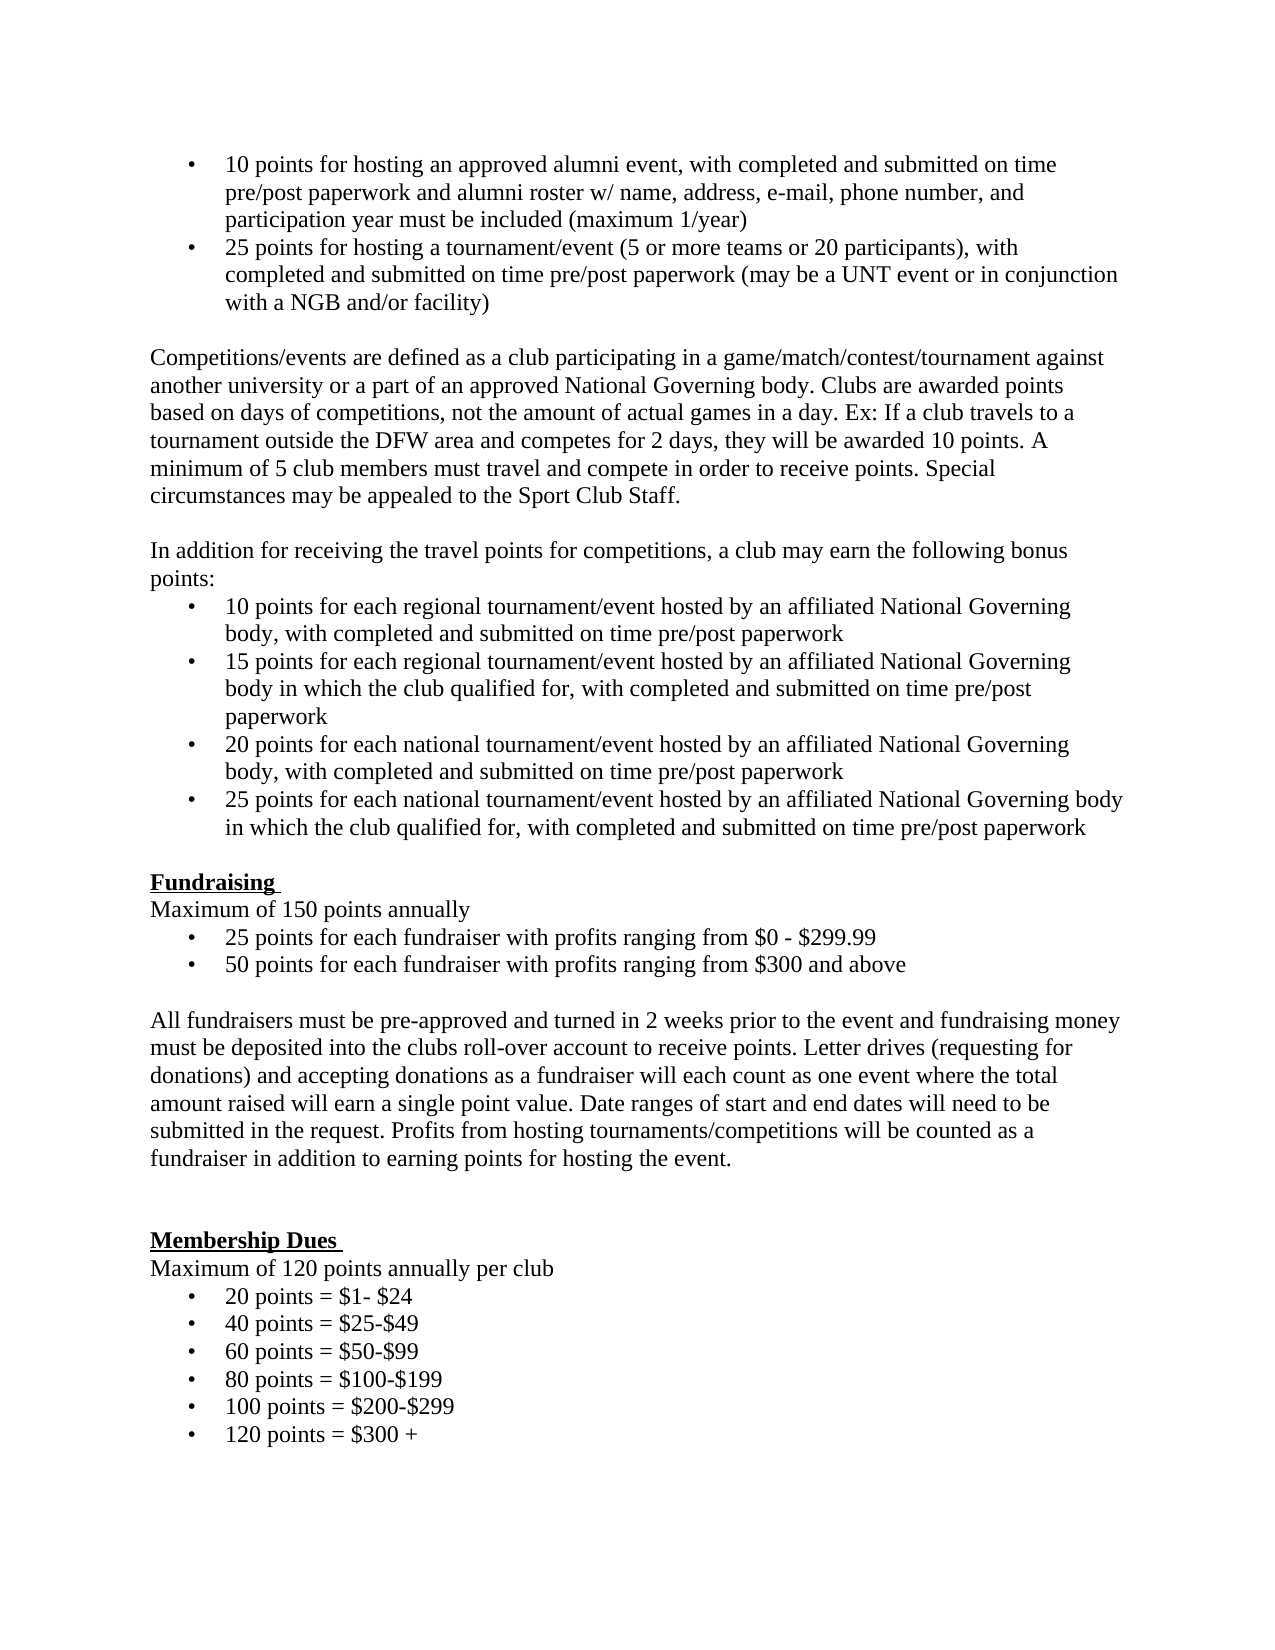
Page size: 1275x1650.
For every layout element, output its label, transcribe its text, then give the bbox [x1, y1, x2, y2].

list 20 points = $1- $24 [187, 1282, 1125, 1309]
text In addition for receiving the travel points for competitions, a club may earn the following bonus points: [150, 536, 1125, 592]
list 15 points for each regional tournament/event hosted by an affiliated National Governing body in which the club qualified for, with completed and submitted on time pre/post paperwork [187, 647, 1125, 730]
text Competitions/events are defined as a club participating in a game/match/contest/tournament against another university or a part of an approved National Governing body. Clubs are awarded points based on days of competitions, not the amount of actual games in a day. Ex: If a club travels to a tournament outside the DFW area and competes for 2 days, they will be awarded 10 points. A minimum of 5 club members must travel and compete in order to receive points. Special circumstances may be appealed to the Sport Club Staff. [150, 343, 1125, 509]
text Maximum of 120 points annually per club [150, 1254, 1125, 1282]
list 25 points for hosting a tournament/event (5 or more teams or 20 participants), with completed and submitted on time pre/post paperwork (may be a UNT event or in conjunction with a NGB and/or facility) [187, 233, 1125, 316]
text All fundraisers must be pre-approved and turned in 2 weeks prior to the event and fundraising money must be deposited into the clubs roll-over account to receive points. Letter drives (requesting for donations) and accepting donations as a fundraiser will each count as one event where the total amount raised will earn a single point value. Date ranges of start and end dates will need to be submitted in the request. Profits from hosting tournaments/competitions will be counted as a fundraiser in addition to earning points for hosting the event. [150, 1006, 1125, 1171]
text Fundraising [150, 868, 1125, 895]
list 100 points = $200-$299 [187, 1392, 1125, 1420]
list 10 points for each regional tournament/event hosted by an affiliated National Governing body, with completed and submitted on time pre/post paperwork [187, 592, 1125, 647]
list 80 points = $100-$199 [187, 1364, 1125, 1392]
list 120 points = $300 + [187, 1420, 1125, 1447]
list 40 points = $25-$49 [187, 1309, 1125, 1337]
list 25 points for each fundraiser with profits ranging from $0 - $299.99 [187, 923, 1125, 951]
list 25 points for each national tournament/event hosted by an affiliated National Governing body in which the club qualified for, with completed and submitted on time pre/post paperwork [187, 785, 1125, 840]
list 10 points for hosting an approved alumni event, with completed and submitted on time pre/post paperwork and alumni roster w/ name, address, e-mail, phone number, and participation year must be included (maximum 1/year) [187, 150, 1125, 233]
text Maximum of 150 points annually [150, 895, 1125, 923]
list 20 points for each national tournament/event hosted by an affiliated National Governing body, with completed and submitted on time pre/post paperwork [187, 730, 1125, 785]
text Membership Dues [150, 1227, 1125, 1254]
list 50 points for each fundraiser with profits ranging from $300 and above [187, 951, 1125, 978]
list 60 points = $50-$99 [187, 1337, 1125, 1364]
